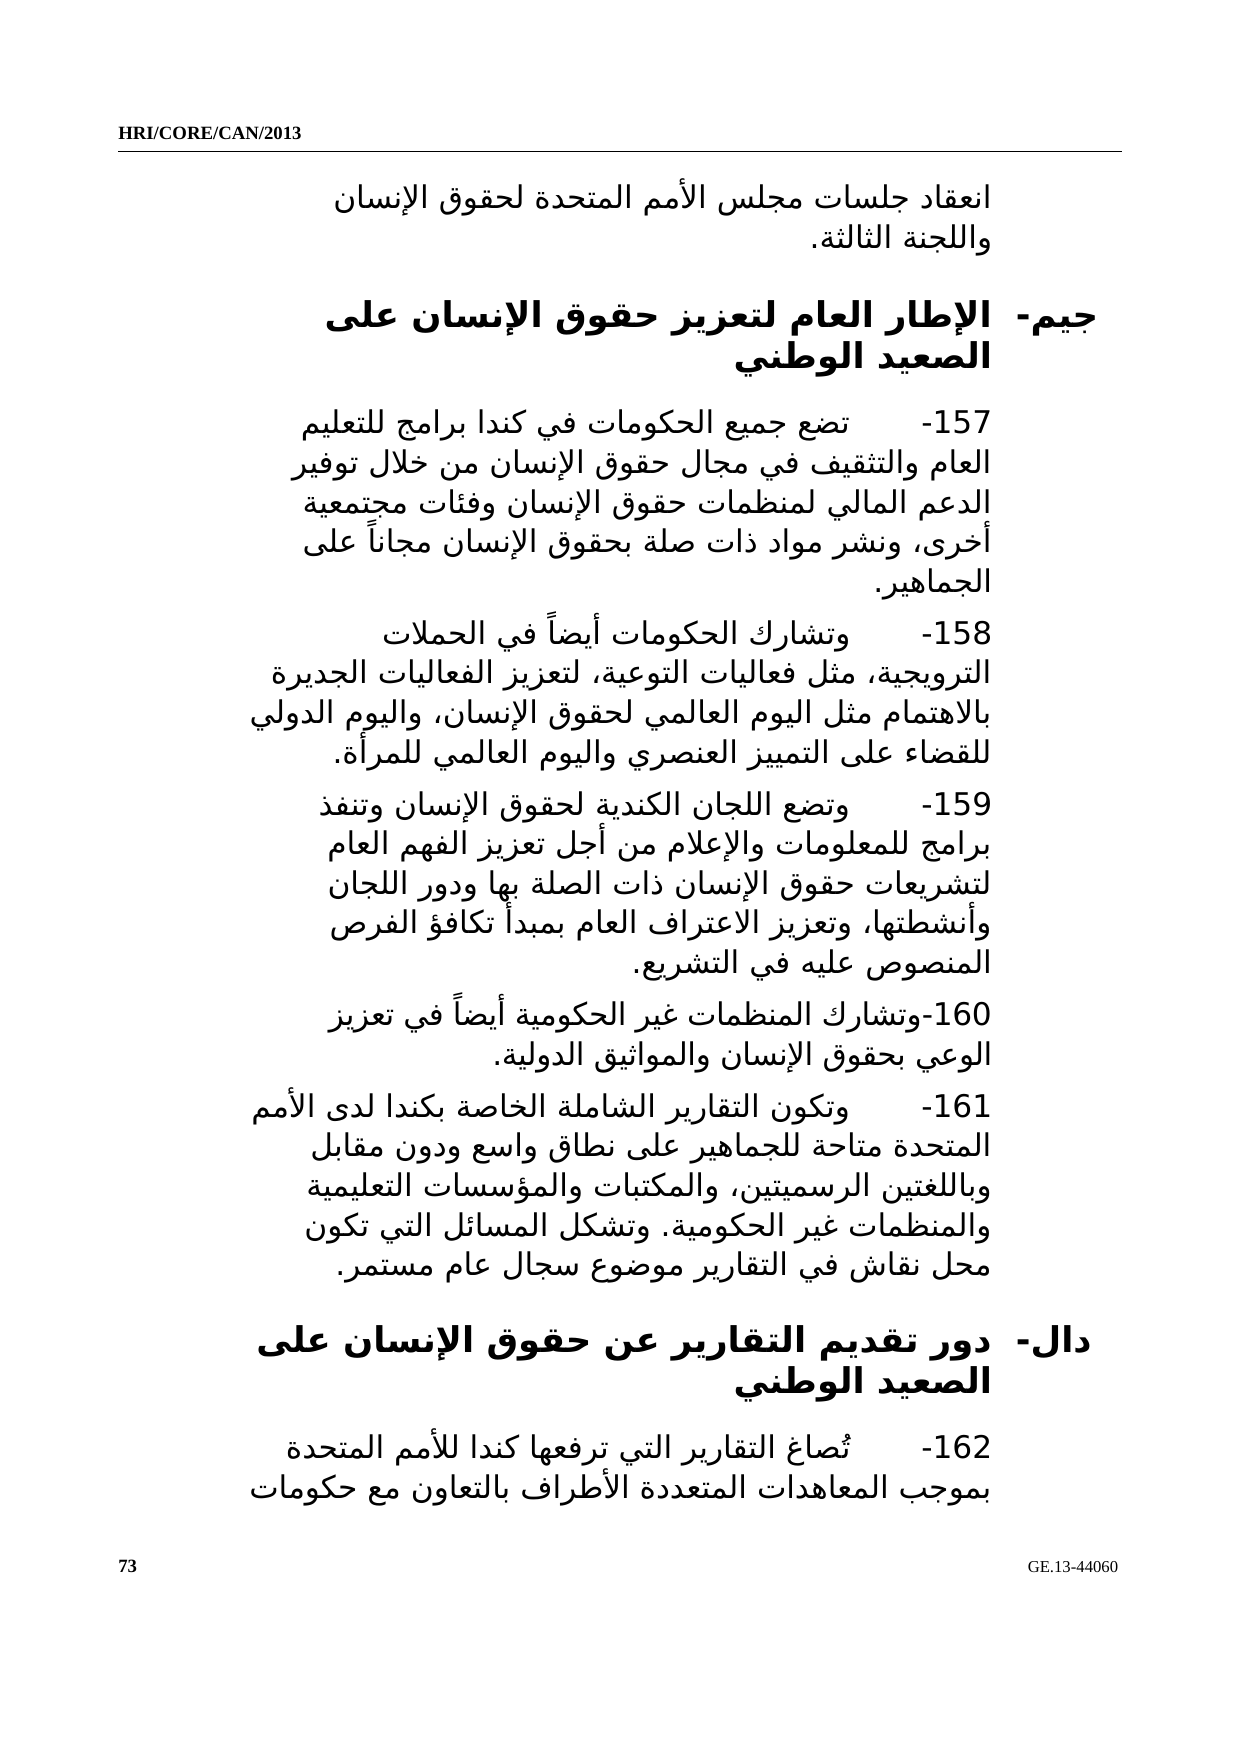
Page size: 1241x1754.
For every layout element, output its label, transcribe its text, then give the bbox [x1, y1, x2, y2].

text جيم- الإطار العام لتعزيز حقوق الإنسان على الصعيد الوطني [248, 294, 1122, 377]
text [248, 1427, 992, 1506]
text دال- دور تقديم التقارير عن حقوق الإنسان على الصعيد الوطني [248, 1319, 1122, 1402]
text 161- وتكون التقارير الشاملة الخاصة بكندا لدى الأمم المتحدة متاحة للجماهير على نطاق واسع ودون مقابل وباللغتين الرسميتين، والمكتبات والمؤسسات التعليمية والمنظمات غير الحكومية. وتشكل المسائل التي تكون محل نقاش في التقارير موضوع سجال عام مستمر. [248, 1086, 992, 1283]
text 160- وتشارك المنظمات غير الحكومية أيضاً في تعزيز الوعي بحقوق الإنسان والمواثيق الدولية. [248, 994, 992, 1073]
text 157- تضع جميع الحكومات في كندا برامج للتعليم العام والتثقيف في مجال حقوق الإنسان من خلال توفير الدعم المالي لمنظمات حقوق الإنسان وفئات مجتمعية أخرى، ونشر مواد ذات صلة بحقوق الإنسان مجاناً على الجماهير. [248, 402, 992, 600]
text 159- وتضع اللجان الكندية لحقوق الإنسان وتنفذ برامج للمعلومات والإعلام من أجل تعزيز الفهم العام لتشريعات حقوق الإنسان ذات الصلة بها ودور اللجان وأنشطتها، وتعزيز الاعتراف العام بمبدأ تكافؤ الفرص المنصوص عليه في التشريع. [248, 783, 992, 981]
text 158- وتشارك الحكومات أيضاً في الحملات الترويجية، مثل فعاليات التوعية، لتعزيز الفعاليات الجديرة بالاهتمام مثل اليوم العالمي لحقوق الإنسان، واليوم الدولي للقضاء على التمييز العنصري واليوم العالمي للمرأة. [248, 613, 992, 771]
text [248, 177, 992, 256]
